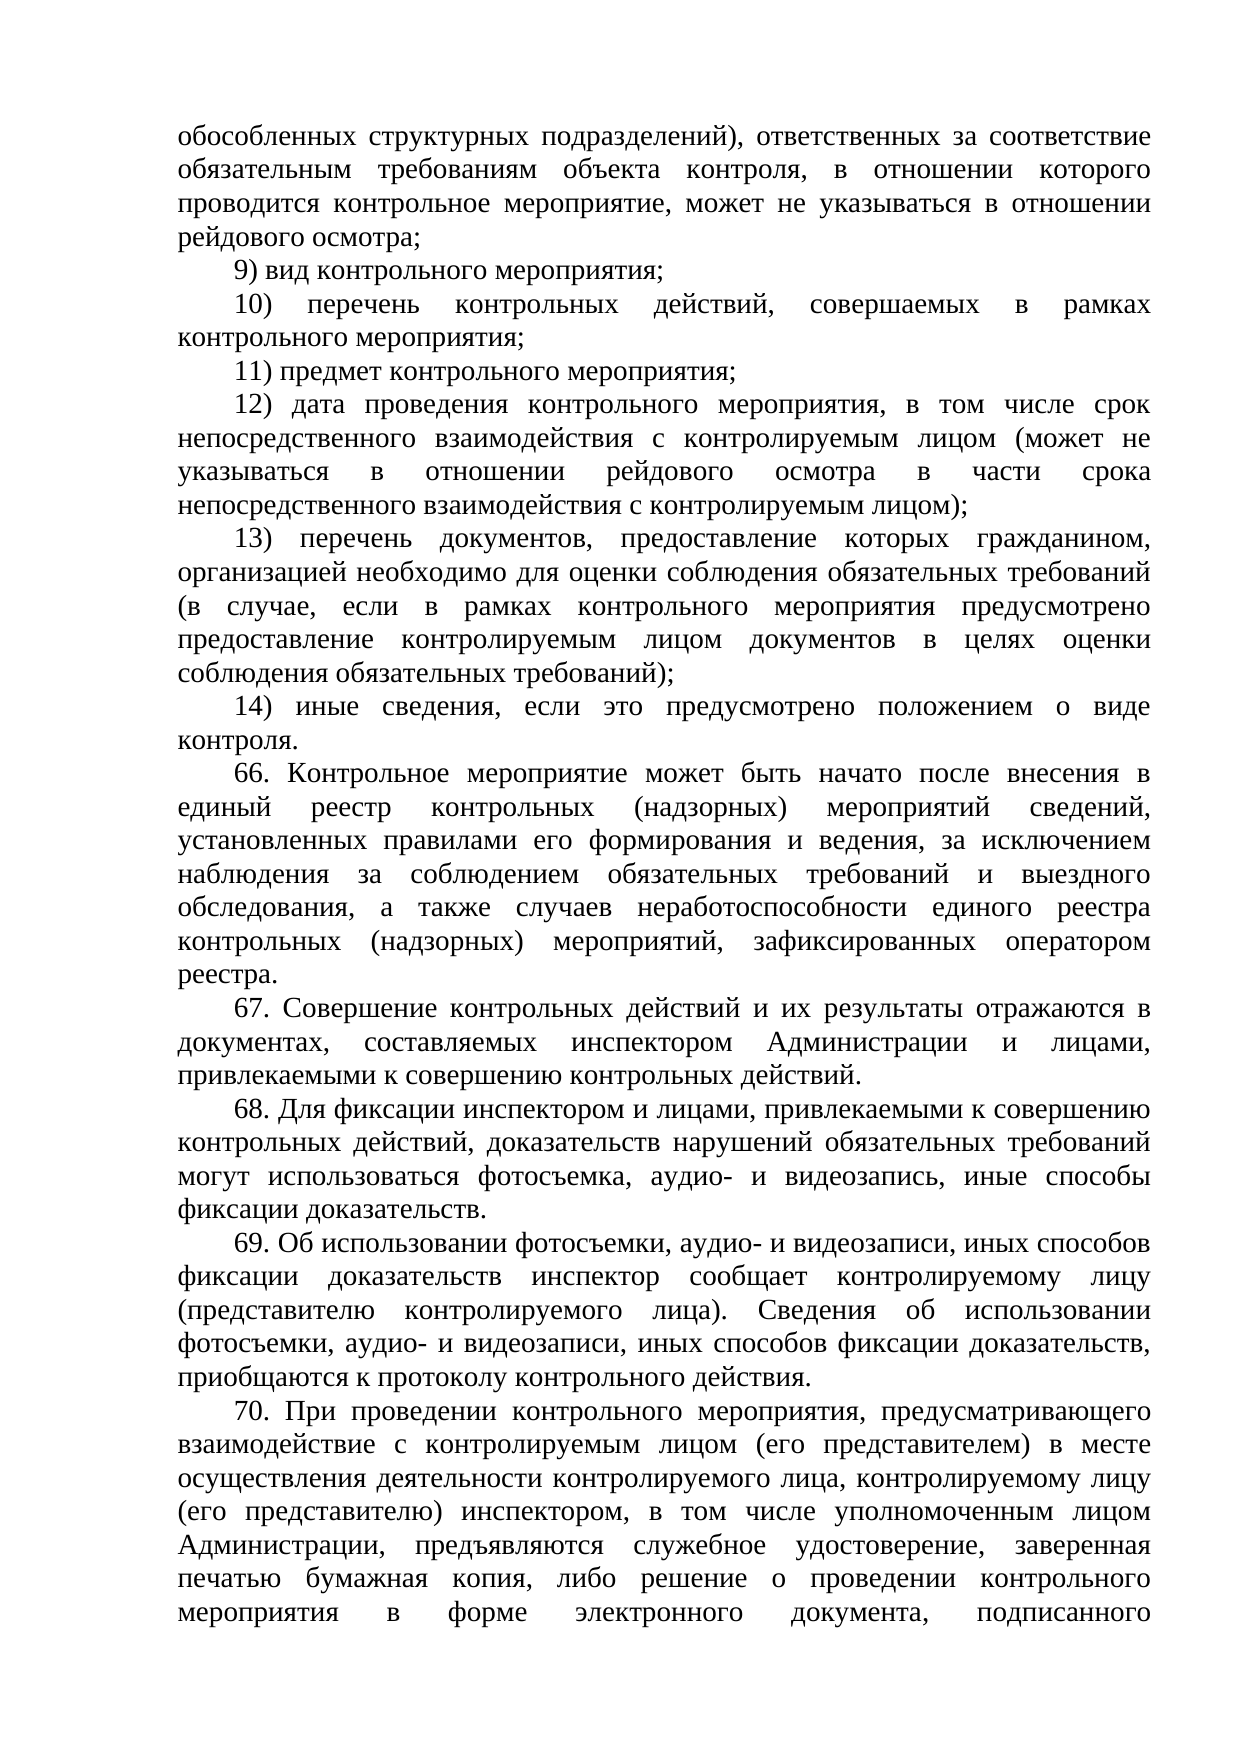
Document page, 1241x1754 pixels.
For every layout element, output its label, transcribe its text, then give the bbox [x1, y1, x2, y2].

text 66. Контрольное мероприятие может быть начато после внесения в единый реестр контрольных (надзорных) мероприятий сведений, установленных правилами его формирования и ведения, за исключением наблюдения за соблюдением обязательных требований и выездного обследования, а также случаев неработоспособности единого реестра контрольных (надзорных) мероприятий, зафиксированных оператором реестра. [177, 755, 1152, 990]
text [177, 1393, 1152, 1627]
text 9) вид контрольного мероприятия; [177, 252, 1152, 286]
text 11) предмет контрольного мероприятия; [177, 353, 1152, 386]
text 14) иные сведения, если это предусмотрено положением о виде контроля. [177, 688, 1152, 755]
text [177, 118, 1152, 252]
text 12) дата проведения контрольного мероприятия, в том числе срок непосредственного взаимодействия с контролируемым лицом (может не указываться в отношении рейдового осмотра в части срока непосредственного взаимодействия с контролируемым лицом); [177, 386, 1152, 521]
text 69. Об использовании фотосъемки, аудио- и видеозаписи, иных способов фиксации доказательств инспектор сообщает контролируемому лицу (представителю контролируемого лица). Сведения об использовании фотосъемки, аудио- и видеозаписи, иных способов фиксации доказательств, приобщаются к протоколу контрольного действия. [177, 1225, 1152, 1393]
text 67. Совершение контрольных действий и их результаты отражаются в документах, составляемых инспектором Администрации и лицами, привлекаемыми к совершению контрольных действий. [177, 990, 1152, 1091]
text 13) перечень документов, предоставление которых гражданином, организацией необходимо для оценки соблюдения обязательных требований (в случае, если в рамках контрольного мероприятия предусмотрено предоставление контролируемым лицом документов в целях оценки соблюдения обязательных требований); [177, 521, 1152, 688]
text 68. Для фиксации инспектором и лицами, привлекаемыми к совершению контрольных действий, доказательств нарушений обязательных требований могут использоваться фотосъемка, аудио- и видеозапись, иные способы фиксации доказательств. [177, 1091, 1152, 1225]
text 10) перечень контрольных действий, совершаемых в рамках контрольного мероприятия; [177, 286, 1152, 353]
